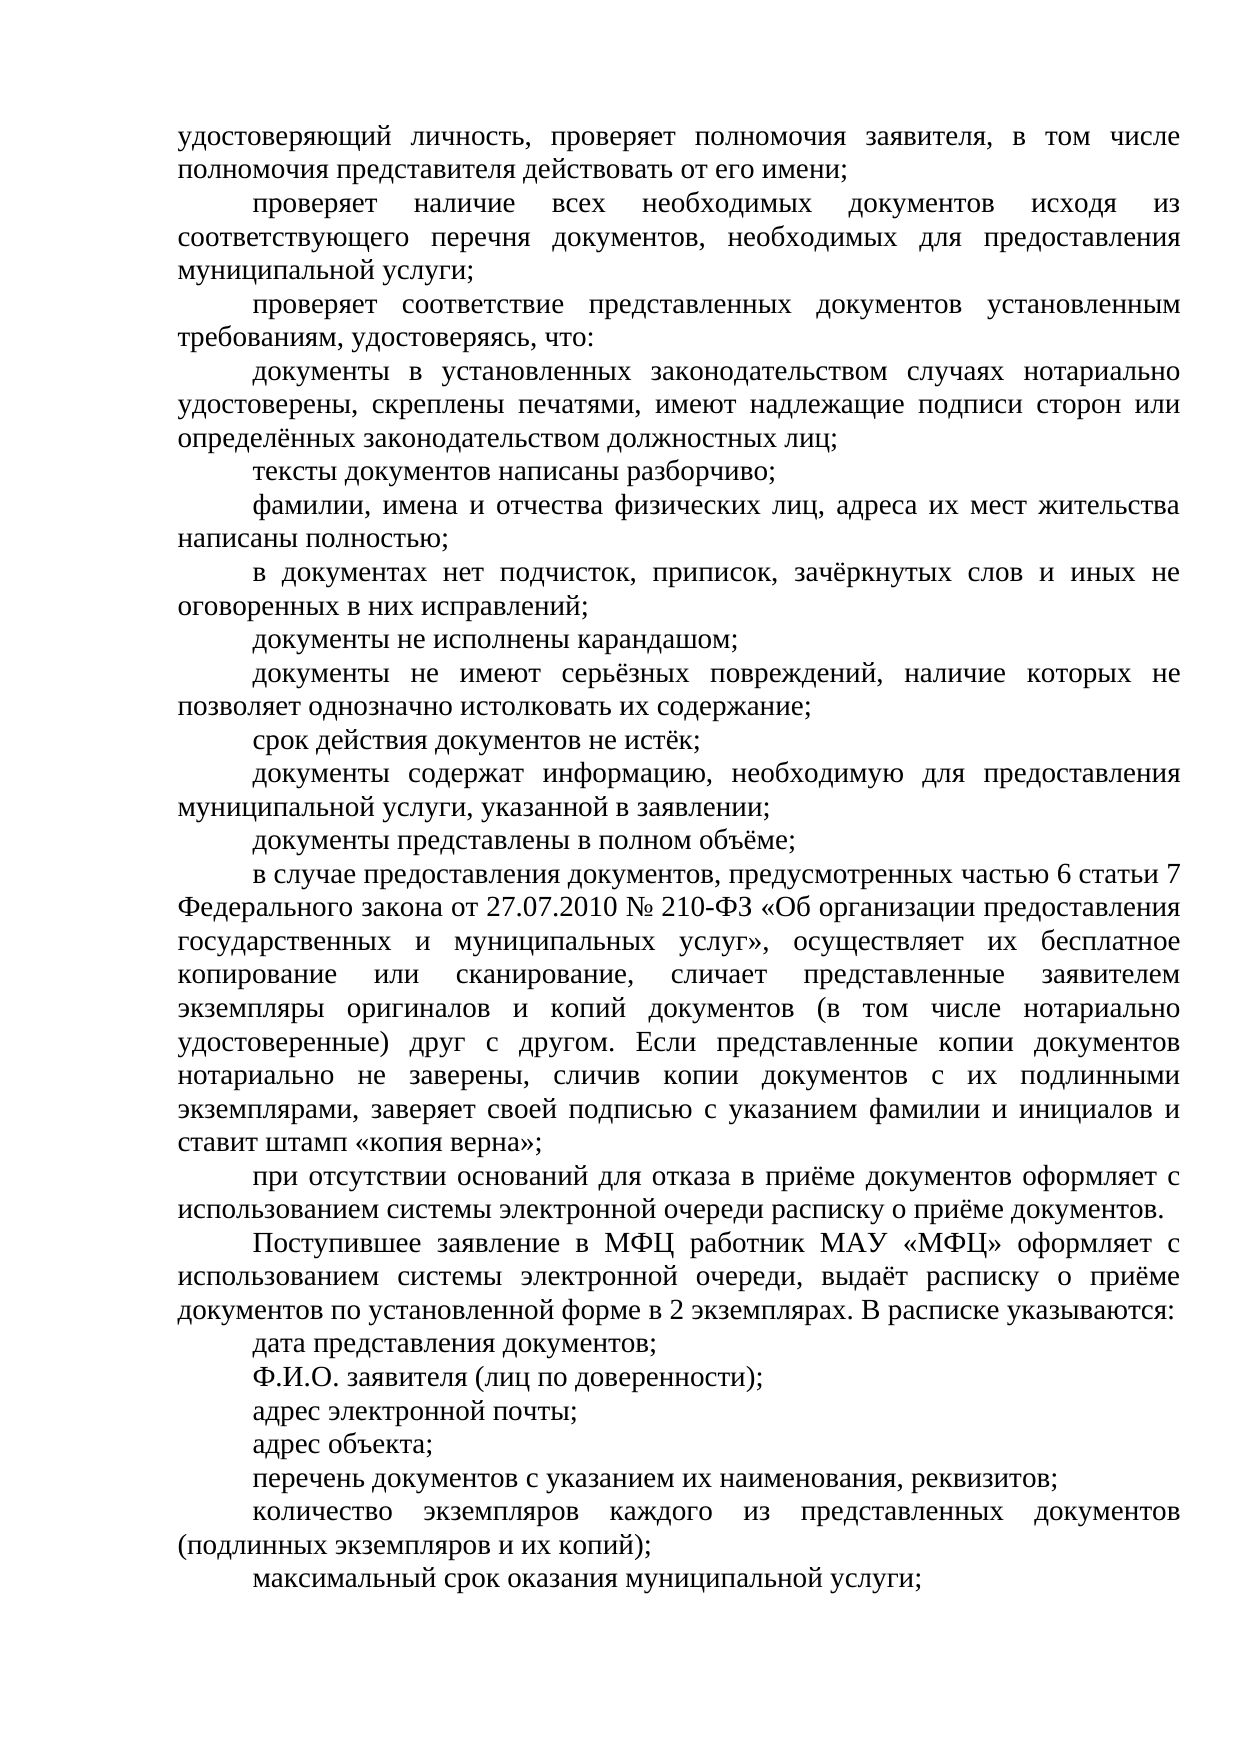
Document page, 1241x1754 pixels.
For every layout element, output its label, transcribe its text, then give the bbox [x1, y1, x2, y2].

text документы представлены в полном объёме; [177, 822, 1181, 856]
text проверяет наличие всех необходимых документов исходя из соответствующего перечня документов, необходимых для предоставления муниципальной услуги; [177, 185, 1181, 286]
text при отсутствии оснований для отказа в приёме документов оформляет с использованием системы электронной очереди расписку о приёме документов. [177, 1158, 1181, 1225]
text в документах нет подчисток, приписок, зачёркнутых слов и иных не оговоренных в них исправлений; [177, 554, 1181, 621]
text Поступившее заявление в МФЦ работник МАУ «МФЦ» оформляет с использованием системы электронной очереди, выдаёт расписку о приёме документов по установленной форме в 2 экземплярах. В расписке указываются: [177, 1225, 1181, 1326]
text документы содержат информацию, необходимую для предоставления муниципальной услуги, указанной в заявлении; [177, 755, 1181, 822]
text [177, 118, 1181, 185]
text документы в установленных законодательством случаях нотариально удостоверены, скреплены печатями, имеют надлежащие подписи сторон или определённых законодательством должностных лиц; [177, 353, 1181, 453]
text документы не имеют серьёзных повреждений, наличие которых не позволяет однозначно истолковать их содержание; [177, 655, 1181, 722]
text срок действия документов не истёк; [177, 722, 1181, 755]
text максимальный срок оказания муниципальной услуги; [177, 1560, 1181, 1594]
text дата представления документов; [177, 1326, 1181, 1359]
text перечень документов с указанием их наименования, реквизитов; [177, 1460, 1181, 1493]
text адрес объекта; [177, 1426, 1181, 1460]
text фамилии, имена и отчества физических лиц, адреса их мест жительства написаны полностью; [177, 487, 1181, 554]
text проверяет соответствие представленных документов установленным требованиям, удостоверяясь, что: [177, 286, 1181, 353]
text адрес электронной почты; [177, 1393, 1181, 1426]
text тексты документов написаны разборчиво; [177, 453, 1181, 487]
text в случае предоставления документов, предусмотренных частью 6 статьи 7 Федерального закона от 27.07.2010 № 210-ФЗ «Об организации предоставления государственных и муниципальных услуг», осуществляет их бесплатное копирование или сканирование, сличает представленные заявителем экземпляры оригиналов и копий документов (в том числе нотариально удостоверенные) друг с другом. Если представленные копии документов нотариально не заверены, сличив копии документов с их подлинными экземплярами, заверяет своей подписью с указанием фамилии и инициалов и ставит штамп «копия верна»; [177, 856, 1181, 1158]
text Ф.И.О. заявителя (лиц по доверенности); [177, 1359, 1181, 1393]
text документы не исполнены карандашом; [177, 621, 1181, 655]
text количество экземпляров каждого из представленных документов (подлинных экземпляров и их копий); [177, 1493, 1181, 1560]
